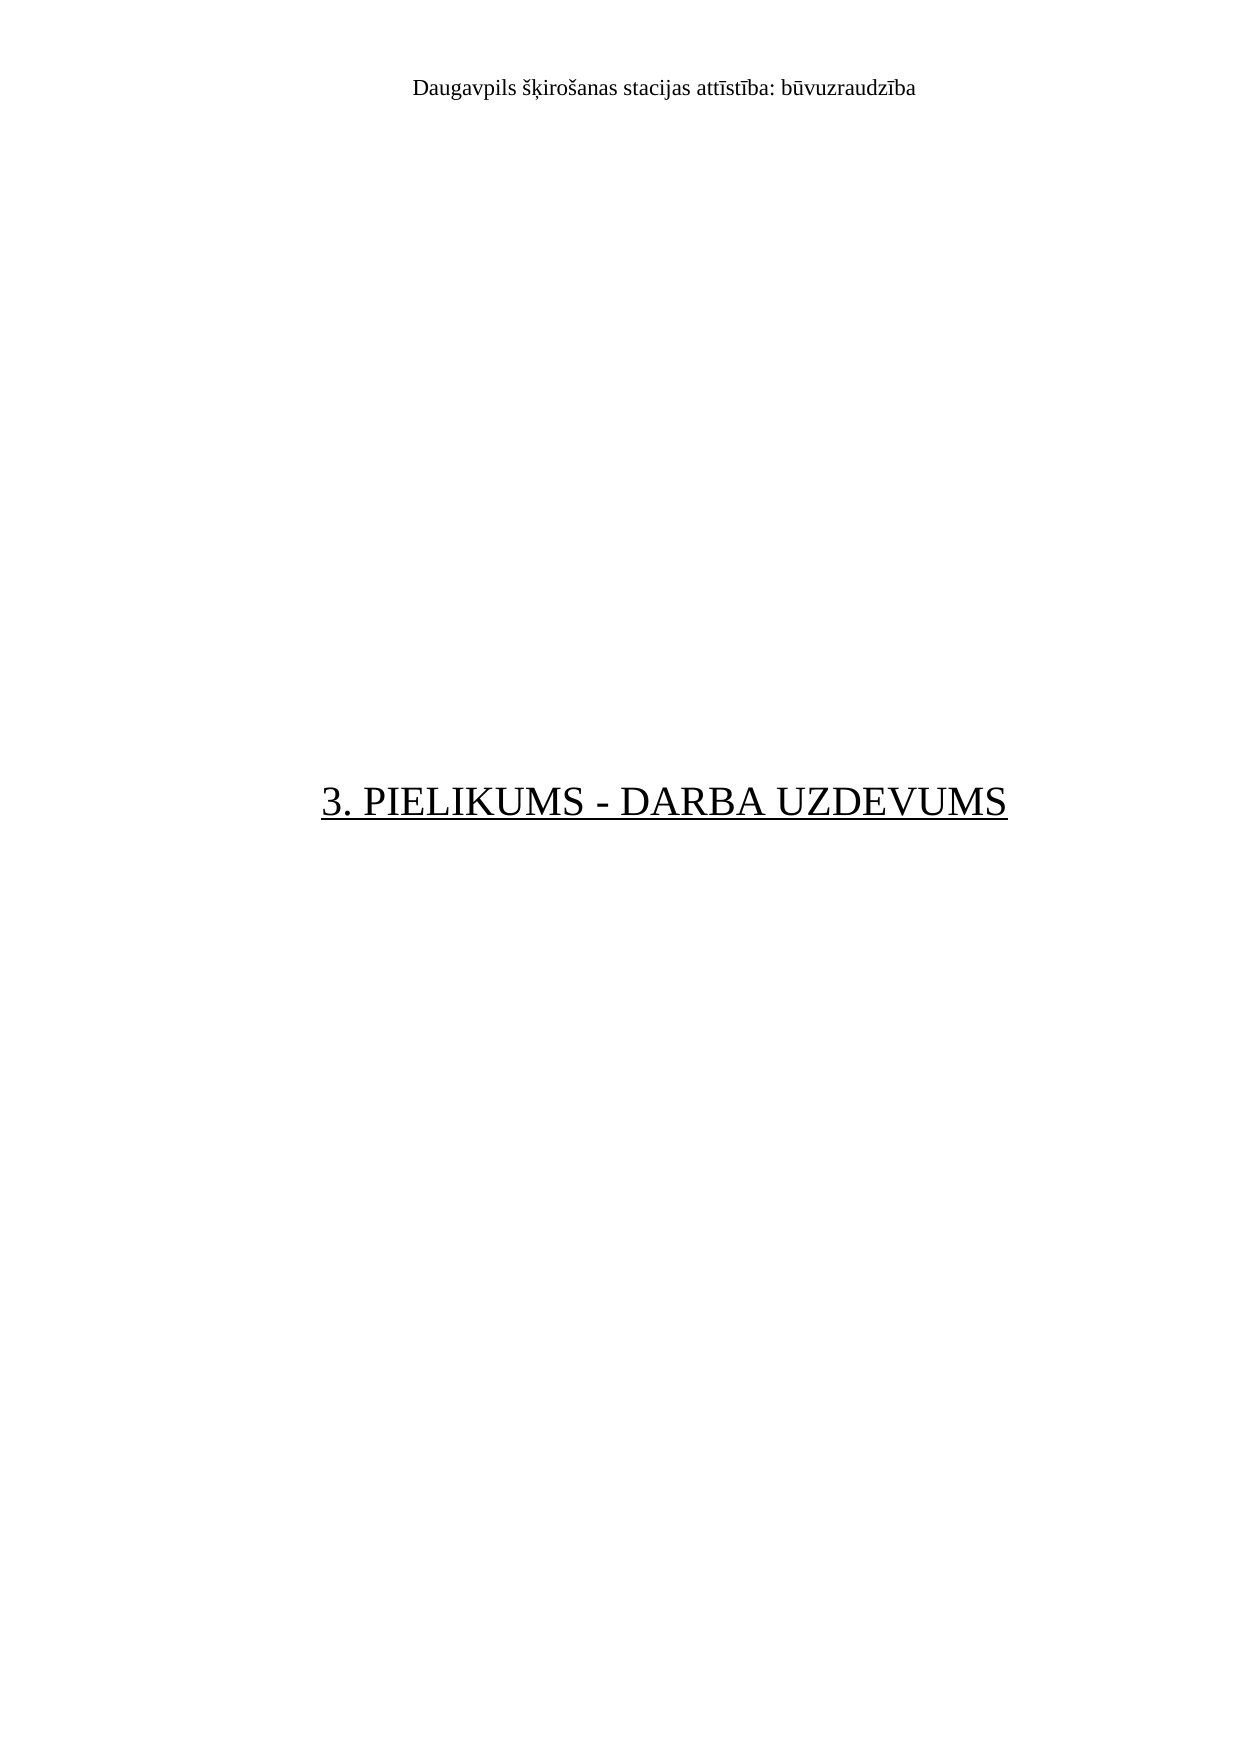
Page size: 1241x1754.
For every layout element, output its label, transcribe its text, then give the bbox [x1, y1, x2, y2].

text 3. PIELIKUMS - DarbA uzdevums [177, 777, 1152, 824]
